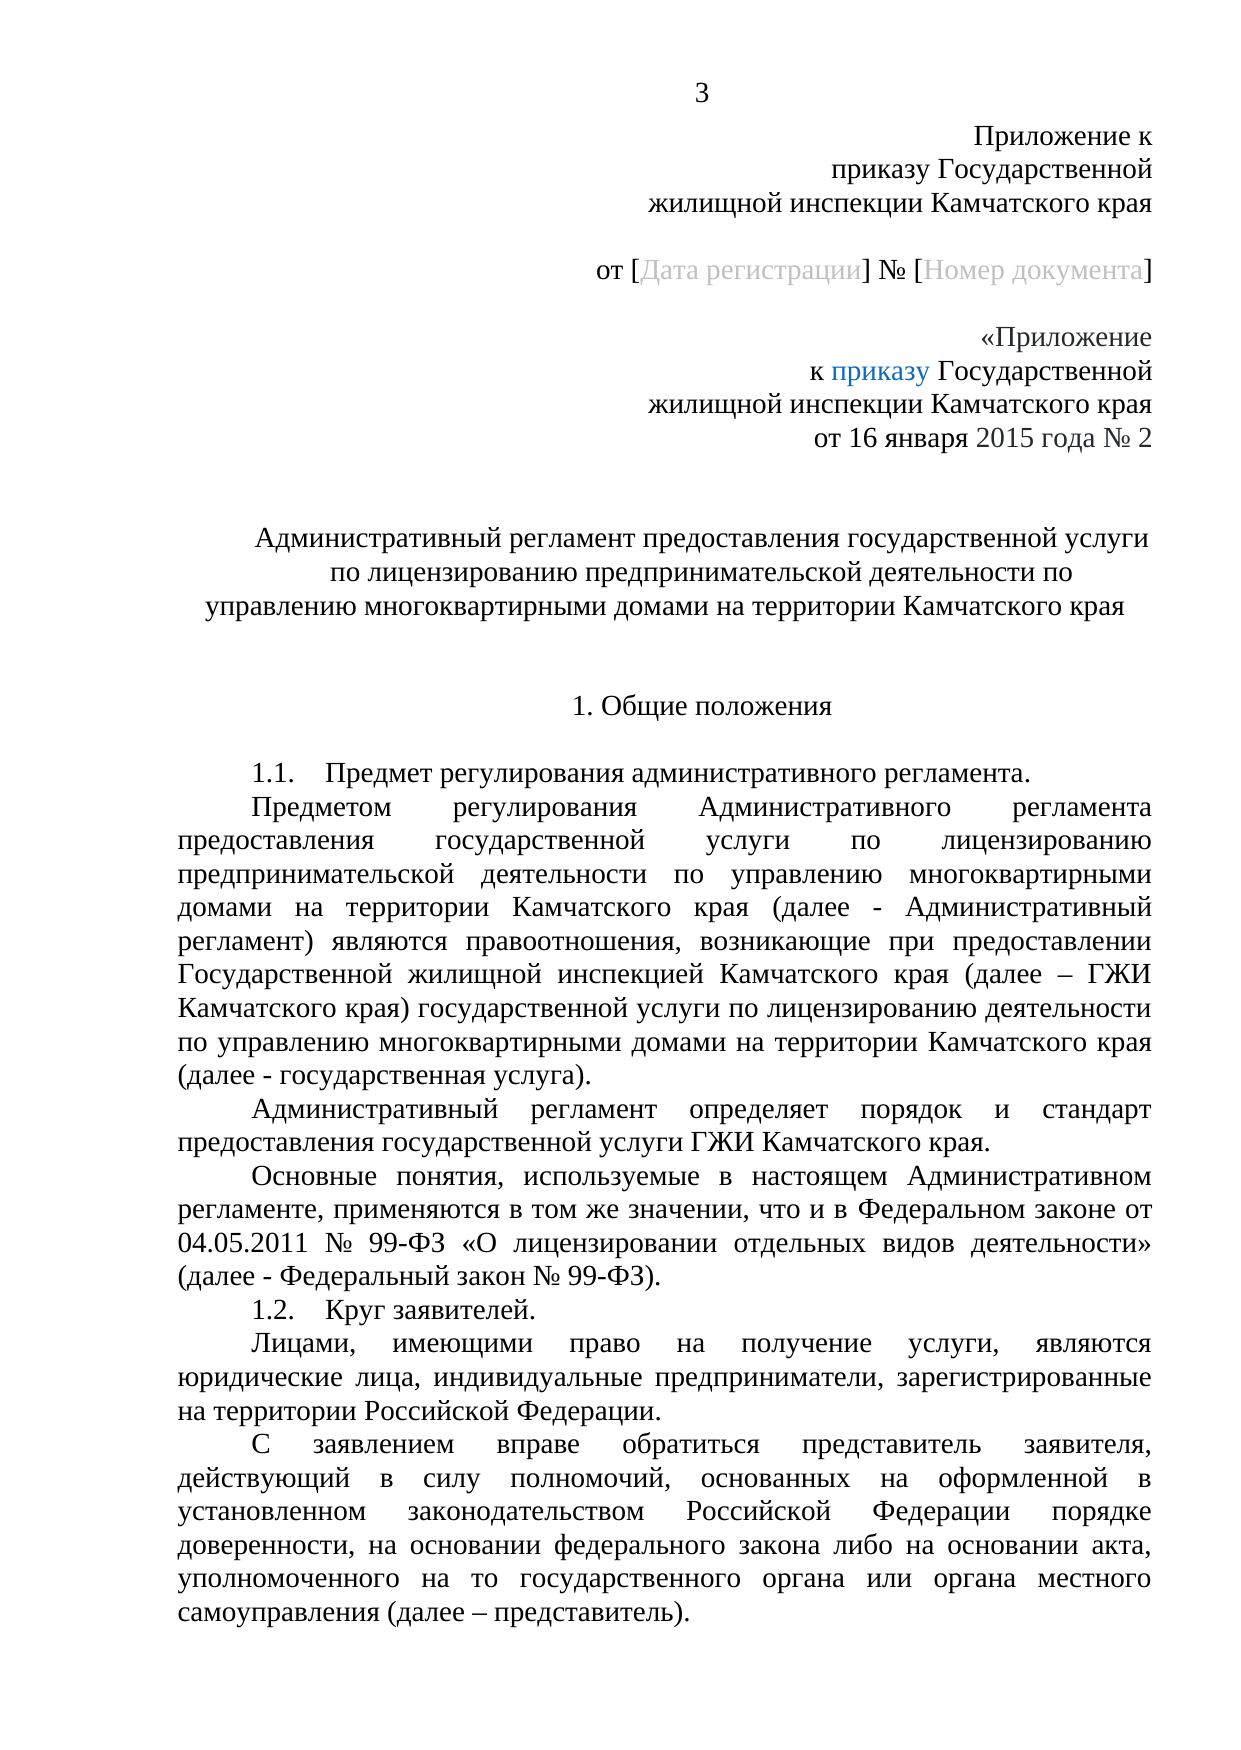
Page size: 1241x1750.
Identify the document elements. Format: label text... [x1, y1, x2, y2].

text Приложение к [177, 118, 1152, 152]
text Административный регламент предоставления государственной услуги [177, 521, 1152, 554]
text Основные понятия, используемые в настоящем Административном регламенте, применяются в том же значении, что и в Федеральном законе от 04.05.2011 № 99-ФЗ «О лицензировании отдельных видов деятельности» (далее - Федеральный закон № 99-ФЗ). [177, 1158, 1152, 1292]
text Административный регламент определяет порядок и стандарт предоставления государственной услуги ГЖИ Камчатского края. [177, 1091, 1152, 1158]
text 1. Общие положения [177, 688, 1152, 722]
text Лицами, имеющими право на получение услуги, являются юридические лица, индивидуальные предприниматели, зарегистрированные на территории Российской Федерации. [177, 1326, 1152, 1426]
text «Приложение к приказу Государственной жилищной инспекции Камчатского края от 16 января 2015 года № 2 [177, 319, 1152, 453]
text по лицензированию предпринимательской деятельности по управлению многоквартирными домами на территории Камчатского края [177, 554, 1152, 621]
list Предмет регулирования административного регламента. [177, 755, 1152, 789]
text жилищной инспекции Камчатского края [177, 185, 1152, 219]
text С заявлением вправе обратиться представитель заявителя, действующий в силу полномочий, основанных на оформленной в установленном законодательством Российской Федерации порядке доверенности, на основании федерального закона либо на основании акта, уполномоченного на то государственного органа или органа местного самоуправления (далее – представитель). [177, 1426, 1152, 1627]
list Круг заявителей. [177, 1292, 1152, 1326]
text от [Дата регистрации] № [Номер документа] [177, 252, 1152, 286]
text приказу Государственной [177, 152, 1152, 185]
text Предметом регулирования Административного регламента предоставления государственной услуги по лицензированию предпринимательской деятельности по управлению многоквартирными домами на территории Камчатского края (далее - Административный регламент) являются правоотношения, возникающие при предоставлении Государственной жилищной инспекцией Камчатского края (далее – ГЖИ Камчатского края) государственной услуги по лицензированию деятельности по управлению многоквартирными домами на территории Камчатского края (далее - государственная услуга). [177, 789, 1152, 1091]
